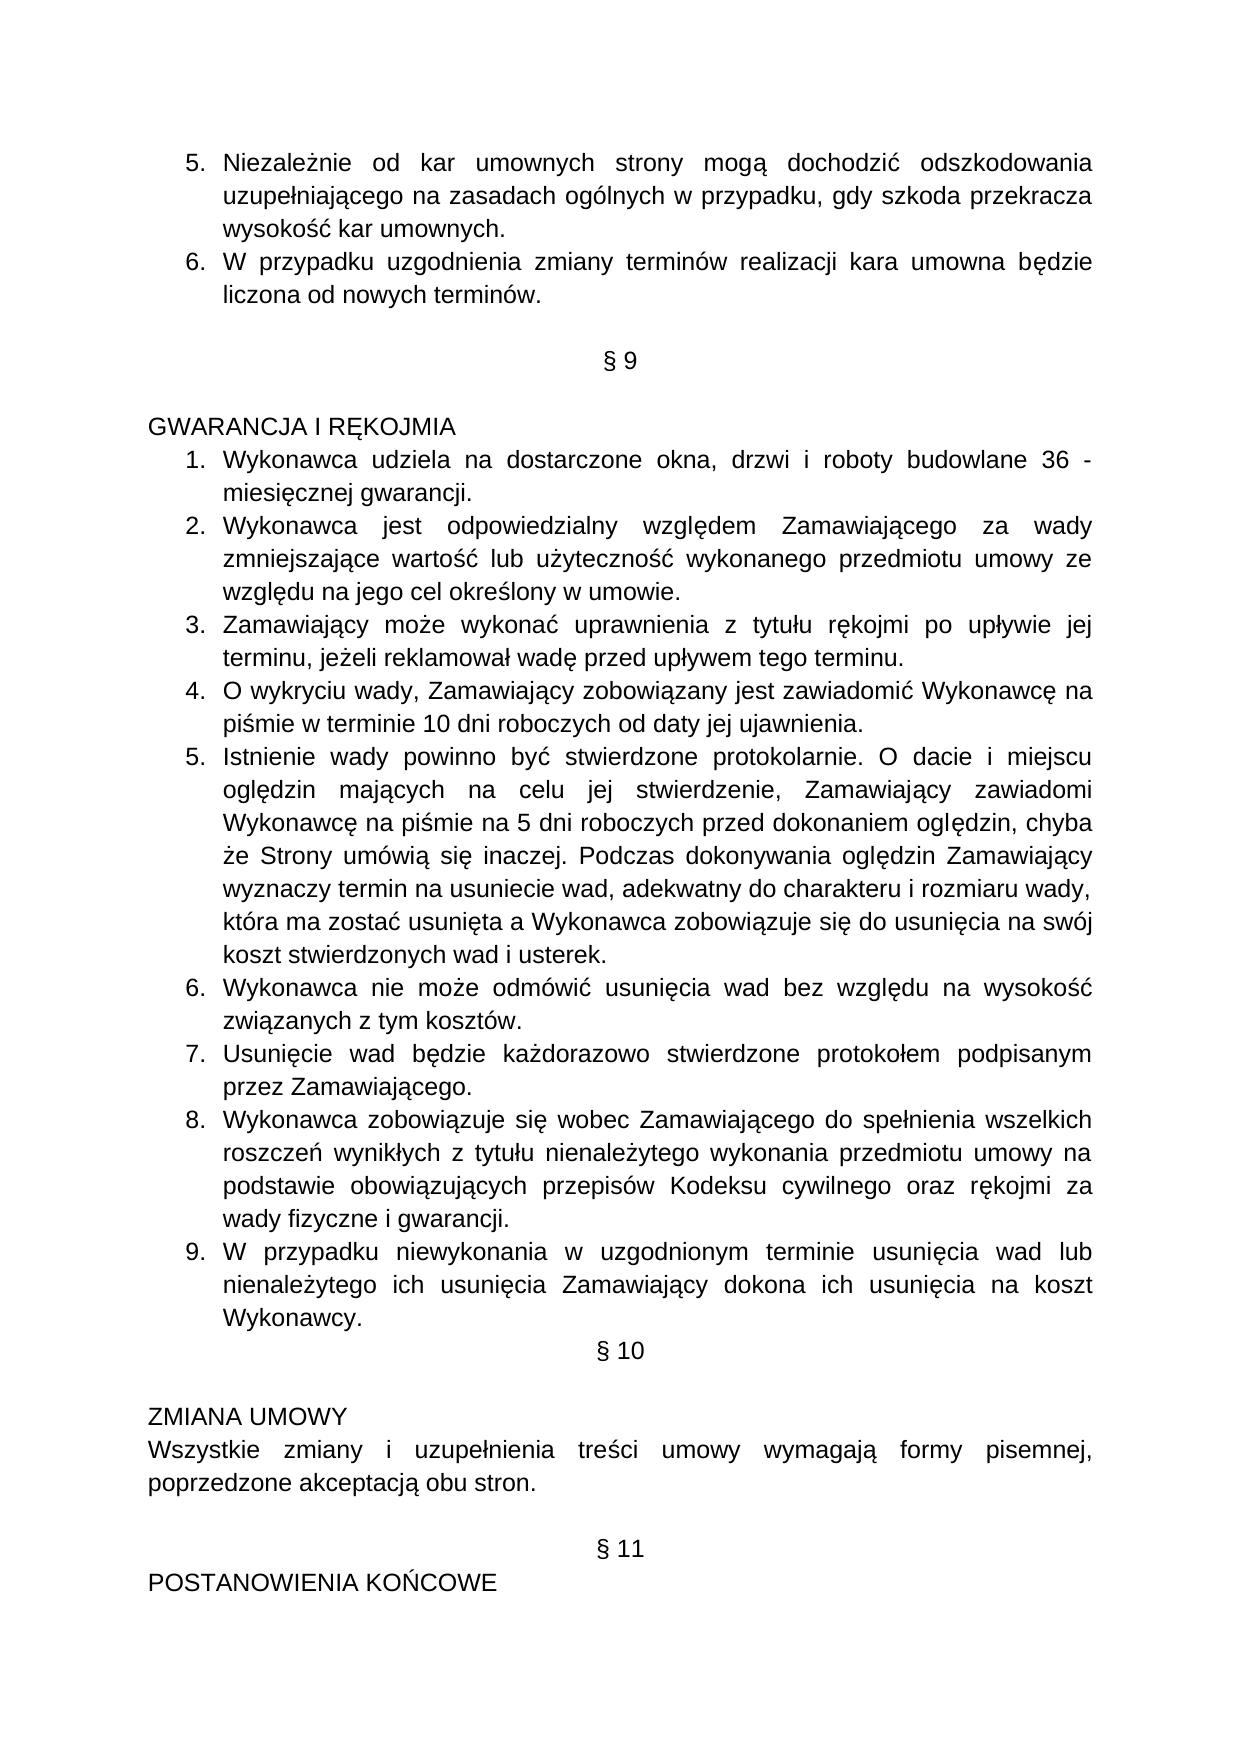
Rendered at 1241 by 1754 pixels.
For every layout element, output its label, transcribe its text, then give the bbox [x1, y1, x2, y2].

list Zamawiający może wykonać uprawnienia z tytułu rękojmi po upływie jej terminu, jeżeli reklamował wadę przed upływem tego terminu. [185, 610, 1093, 672]
text § 10 [148, 1336, 1093, 1365]
list Wykonawca jest odpowiedzialny względem Zamawiającego za wady zmniejszające wartość lub użyteczność wykonanego przedmiotu umowy ze względu na jego cel określony w umowie. [185, 511, 1093, 606]
list O wykryciu wady, Zamawiający zobowiązany jest zawiadomić Wykonawcę na piśmie w terminie 10 dni roboczych od daty jej ujawnienia. [185, 676, 1093, 738]
text § 11 [148, 1534, 1093, 1563]
list Usunięcie wad będzie każdorazowo stwierdzone protokołem podpisanym przez Zamawiającego. [185, 1039, 1093, 1101]
list Niezależnie od kar umownych strony mogą dochodzić odszkodowania uzupełniającego na zasadach ogólnych w przypadku, gdy szkoda przekracza wysokość kar umownych. [185, 148, 1093, 242]
text ZMIANA UMOWY [148, 1402, 1093, 1431]
list Istnienie wady powinno być stwierdzone protokolarnie. O dacie i miejscu oględzin mających na celu jej stwierdzenie, Zamawiający zawiadomi Wykonawcę na piśmie na 5 dni roboczych przed dokonaniem oględzin, chyba że Strony umówią się inaczej. Podczas dokonywania oględzin Zamawiający wyznaczy termin na usuniecie wad, adekwatny do charakteru i rozmiaru wady, która ma zostać usunięta a Wykonawca zobowiązuje się do usunięcia na swój koszt stwierdzonych wad i usterek. [185, 742, 1093, 969]
list W przypadku niewykonania w uzgodnionym terminie usunięcia wad lub nienależytego ich usunięcia Zamawiający dokona ich usunięcia na koszt Wykonawcy. [185, 1237, 1093, 1332]
list Wykonawca zobowiązuje się wobec Zamawiającego do spełnienia wszelkich roszczeń wynikłych z tytułu nienależytego wykonania przedmiotu umowy na podstawie obowiązujących przepisów Kodeksu cywilnego oraz rękojmi za wady fizyczne i gwarancji. [185, 1105, 1093, 1233]
text § 9 [148, 346, 1093, 374]
text POSTANOWIENIA KOŃCOWE [148, 1567, 1093, 1596]
text GWARANCJA I RĘKOJMIA [148, 412, 1093, 441]
list Wykonawca udziela na dostarczone okna, drzwi i roboty budowlane 36 -miesięcznej gwarancji. [185, 445, 1093, 507]
list W przypadku uzgodnienia zmiany terminów realizacji kara umowna będzie liczona od nowych terminów. [185, 247, 1093, 308]
list Wykonawca nie może odmówić usunięcia wad bez względu na wysokość związanych z tym kosztów. [185, 973, 1093, 1035]
text Wszystkie zmiany i uzupełnienia treści umowy wymagają formy pisemnej, poprzedzone akceptacją obu stron. [148, 1435, 1093, 1497]
